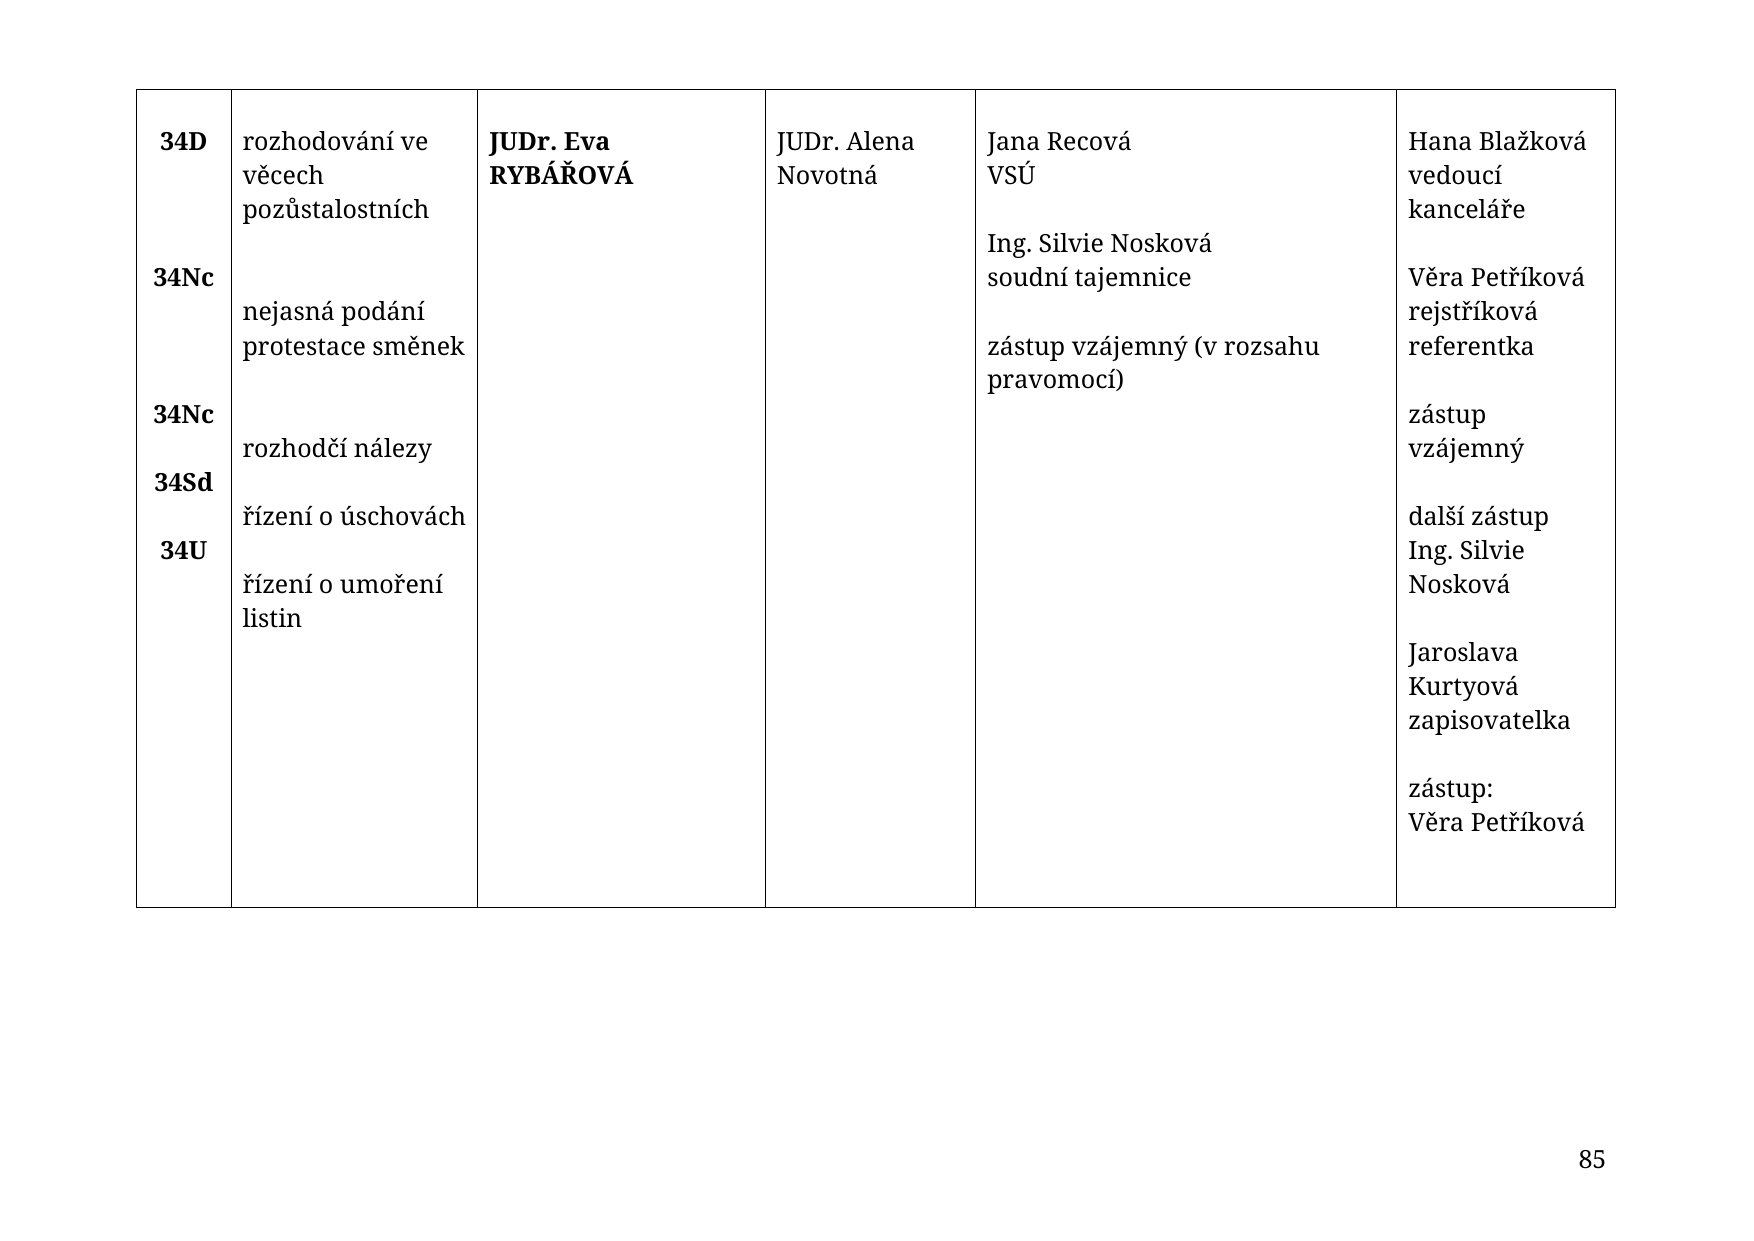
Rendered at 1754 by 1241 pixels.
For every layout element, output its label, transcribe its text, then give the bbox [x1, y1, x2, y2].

table_cell Hana Blažková vedoucí kanceláře Věra Petříková rejstříková referentka zástup vzájemný další zástup Ing. Silvie Nosková Jaroslava Kurtyová zapisovatelka zástup: Věra Petříková [1397, 90, 1615, 907]
table_cell JUDr. Alena Novotná [766, 90, 975, 907]
table_cell 34D 34Nc 34Nc 34Sd 34U [137, 90, 231, 907]
table_cell JUDr. Eva RYBÁŘOVÁ [478, 90, 765, 907]
table_cell Jana Recová VSÚ Ing. Silvie Nosková soudní tajemnice zástup vzájemný (v rozsahu pravomocí) [976, 90, 1396, 907]
table_cell rozhodování ve věcech pozůstalostních nejasná podání protestace směnek rozhodčí nálezy řízení o úschovách řízení o umoření listin [232, 90, 477, 907]
